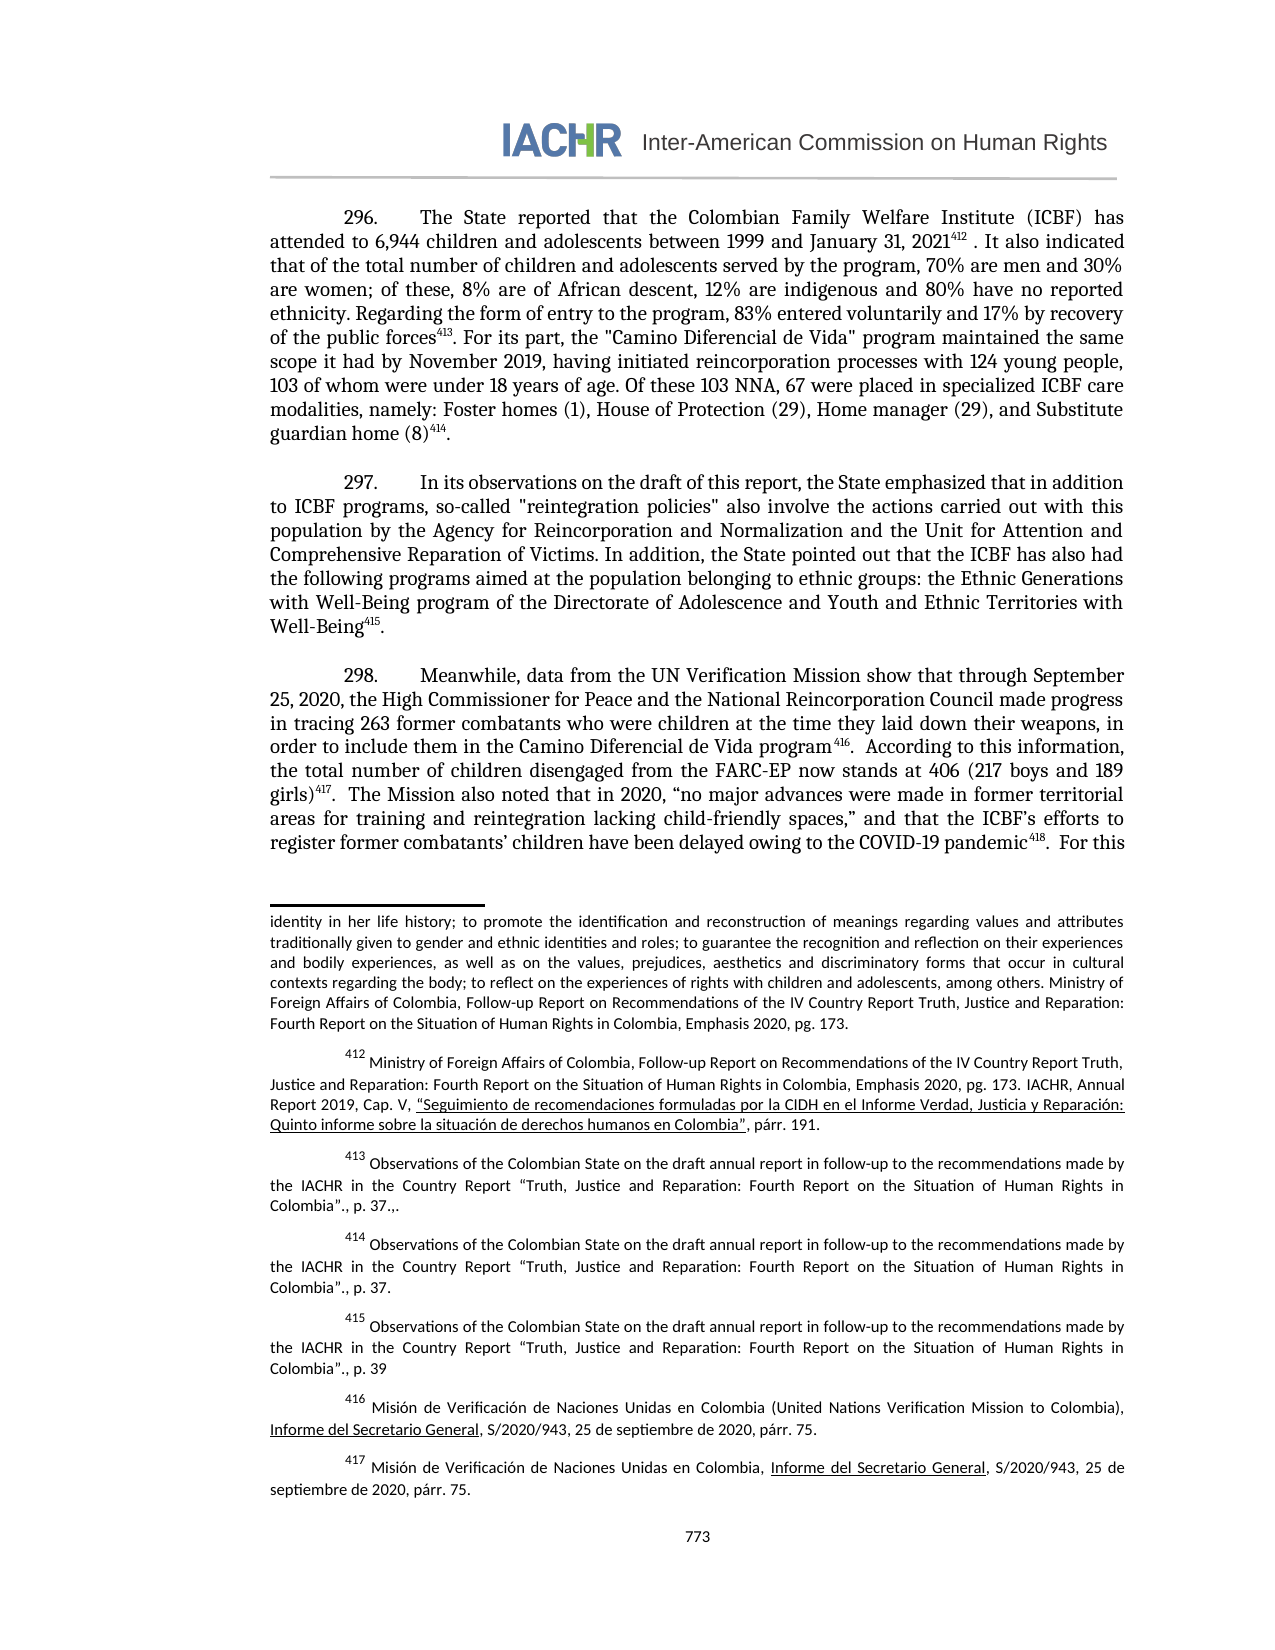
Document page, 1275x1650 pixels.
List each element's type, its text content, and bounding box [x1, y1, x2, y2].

list The State reported that the Colombian Family Welfare Institute (ICBF) has attended to 6,944 children and adolescents between 1999 and January 31, 2021 . It also indicated that of the total number of children and adolescents served by the program, 70% are men and 30% are women; of these, 8% are of African descent, 12% are indigenous and 80% have no reported ethnicity. Regarding the form of entry to the program, 83% entered voluntarily and 17% by recovery of the public forces. For its part, the "Camino Diferencial de Vida" program maintained the same scope it had by November 2019, having initiated reincorporation processes with 124 young people, 103 of whom were under 18 years of age. Of these 103 NNA, 67 were placed in specialized ICBF care modalities, namely: Foster homes (1), House of Protection (29), Home manager (29), and Substitute guardian home (8). [270, 206, 1125, 446]
picture [493, 113, 627, 168]
list Meanwhile, data from the UN Verification Mission show that through September 25, 2020, the High Commissioner for Peace and the National Reincorporation Council made progress in tracing 263 former combatants who were children at the time they laid down their weapons, in order to include them in the Camino Diferencial de Vida program. According to this information, the total number of children disengaged from the FARC-EP now stands at 406 (217 boys and 189 girls). The Mission also noted that in 2020, “no major advances were made in former territorial areas for training and reintegration lacking child-friendly spaces,” and that the ICBF’s efforts to register former combatants’ children have been delayed owing to the COVID-19 pandemic. For this same reason, the technical working group on children of the National Reincorporation Council has not been convened since July 2019. [270, 663, 1125, 855]
list In its observations on the draft of this report, the State emphasized that in addition to ICBF programs, so-called "reintegration policies" also involve the actions carried out with this population by the Agency for Reincorporation and Normalization and the Unit for Attention and Comprehensive Reparation of Victims. In addition, the State pointed out that the ICBF has also had the following programs aimed at the population belonging to ethnic groups: the Ethnic Generations with Well-Being program of the Directorate of Adolescence and Youth and Ethnic Territories with Well-Being. [270, 471, 1125, 638]
